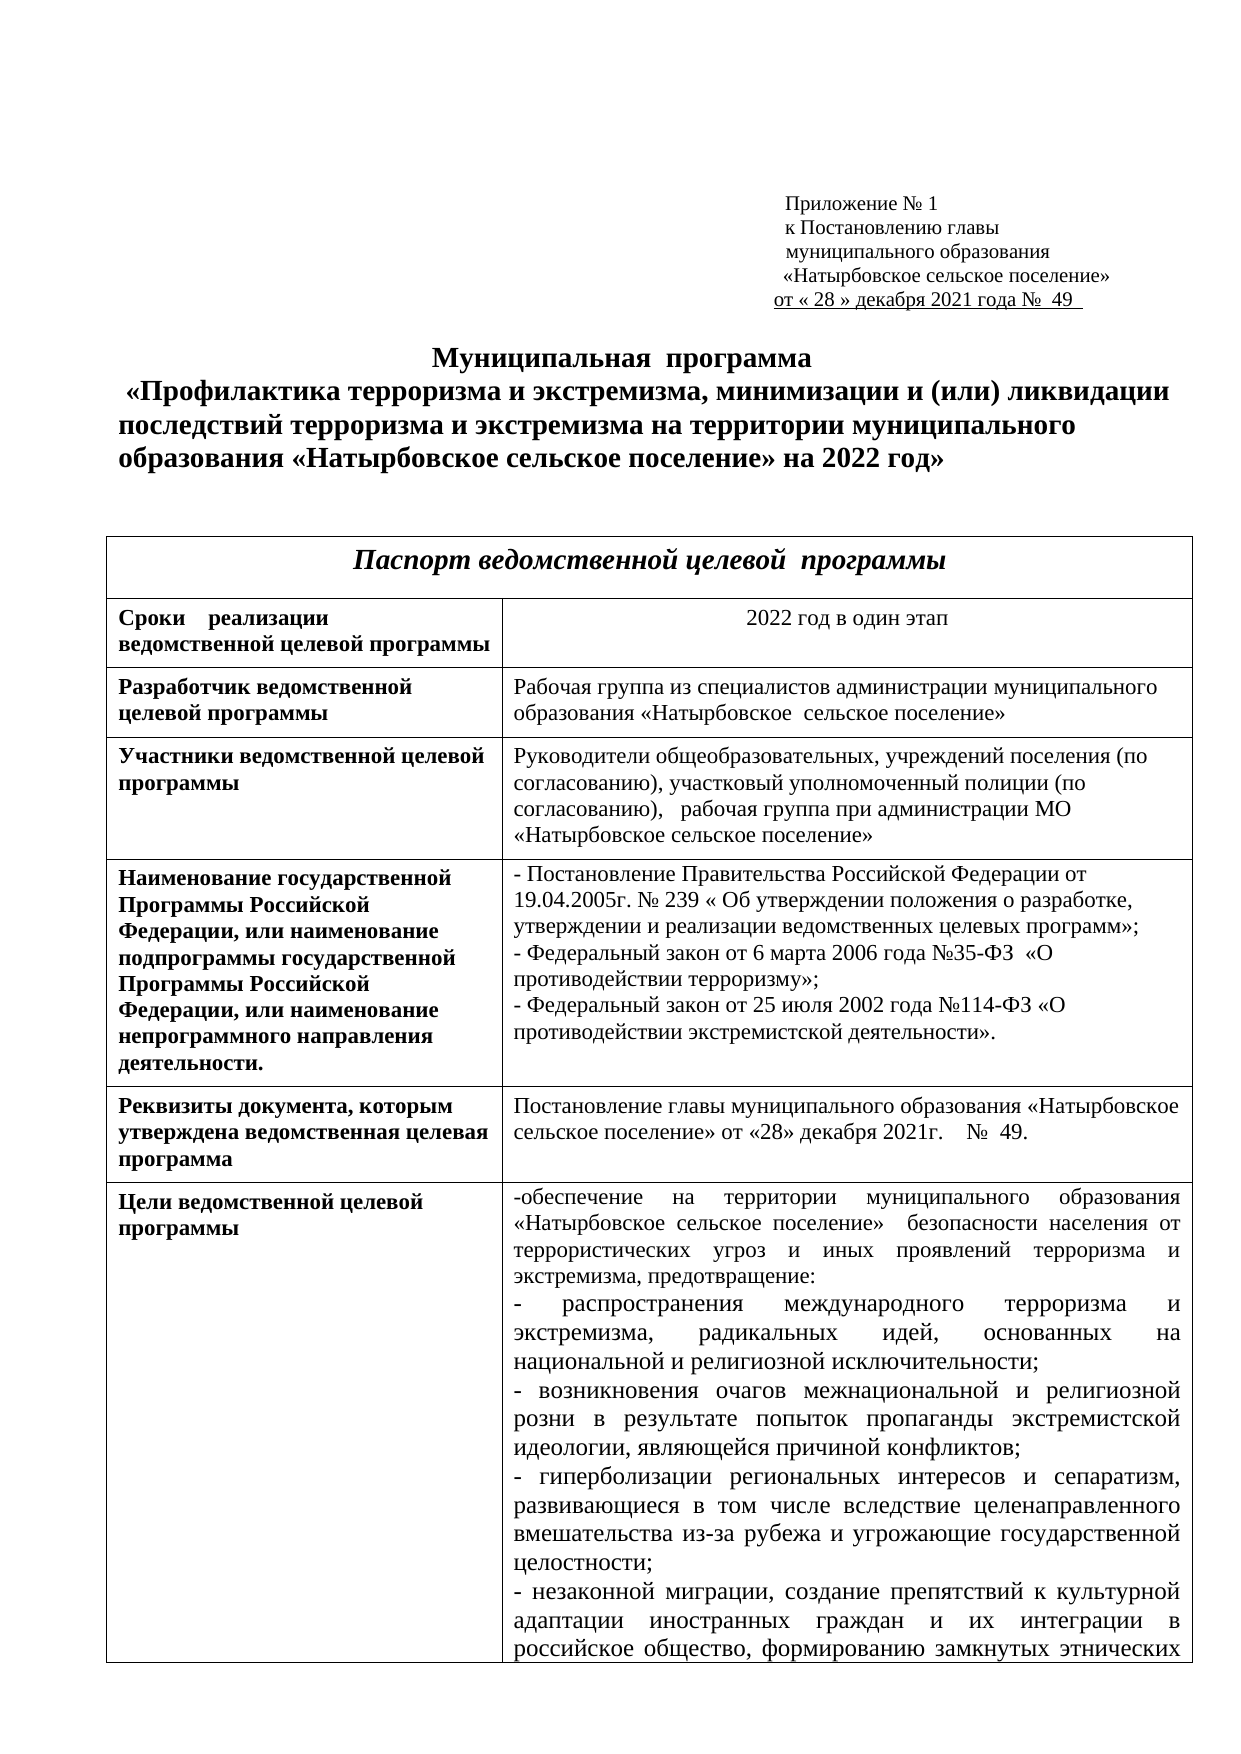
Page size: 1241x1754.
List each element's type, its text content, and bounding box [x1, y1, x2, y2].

text Муниципальная программа [118, 340, 1181, 373]
table_cell Руководители общеобразовательных, учреждений поселения (по согласованию), участковый уполномоченный полиции (по согласованию), рабочая группа при администрации МО «Натырбовское сельское поселение» [503, 738, 1192, 859]
table_cell Рабочая группа из специалистов администрации муниципального образования «Натырбовское сельское поселение» [503, 668, 1192, 737]
table_header Паспорт ведомственной целевой программы [107, 537, 1192, 598]
table_cell Наименование государственной Программы Российской Федерации, или наименование подпрограммы государственной Программы Российской Федерации, или наименование непрограммного направления деятельности. [107, 860, 502, 1086]
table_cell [503, 1183, 1192, 1662]
text Приложение № 1 [118, 191, 1181, 215]
table_cell Сроки реализации ведомственной целевой программы [107, 599, 502, 667]
table_cell Разработчик ведомственной целевой программы [107, 668, 502, 737]
text к Постановлению главы [118, 215, 1181, 239]
text муниципального образования [118, 239, 1181, 263]
table_cell Постановление главы муниципального образования «Натырбовское сельское поселение» от «28» декабря 2021г. № 49. [503, 1087, 1192, 1182]
table_cell Реквизиты документа, которым утверждена ведомственная целевая программа [107, 1087, 502, 1182]
table_cell Участники ведомственной целевой программы [107, 738, 502, 859]
table_cell 2022 год в один этап [503, 599, 1192, 667]
text от « 28 » декабря 2021 года № 49 [118, 287, 1181, 311]
text «Натырбовское сельское поселение» [118, 263, 1181, 287]
table_cell - Постановление Правительства Российской Федерации от 19.04.2005г. № 239 « Об утверждении положения о разработке, утверждении и реализации ведомственных целевых программ»; - Федеральный закон от 6 марта 2006 года №35-ФЗ «О противодействии терроризму»; - Федеральный закон от 25 июля 2002 года №114-ФЗ «О противодействии экстремистской деятельности». [503, 860, 1192, 1086]
text «Профилактика терроризма и экстремизма, минимизации и (или) ликвидации последствий терроризма и экстремизма на территории муниципального образования «Натырбовское сельское поселение» на 2022 год» [118, 373, 1181, 474]
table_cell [107, 1183, 502, 1662]
